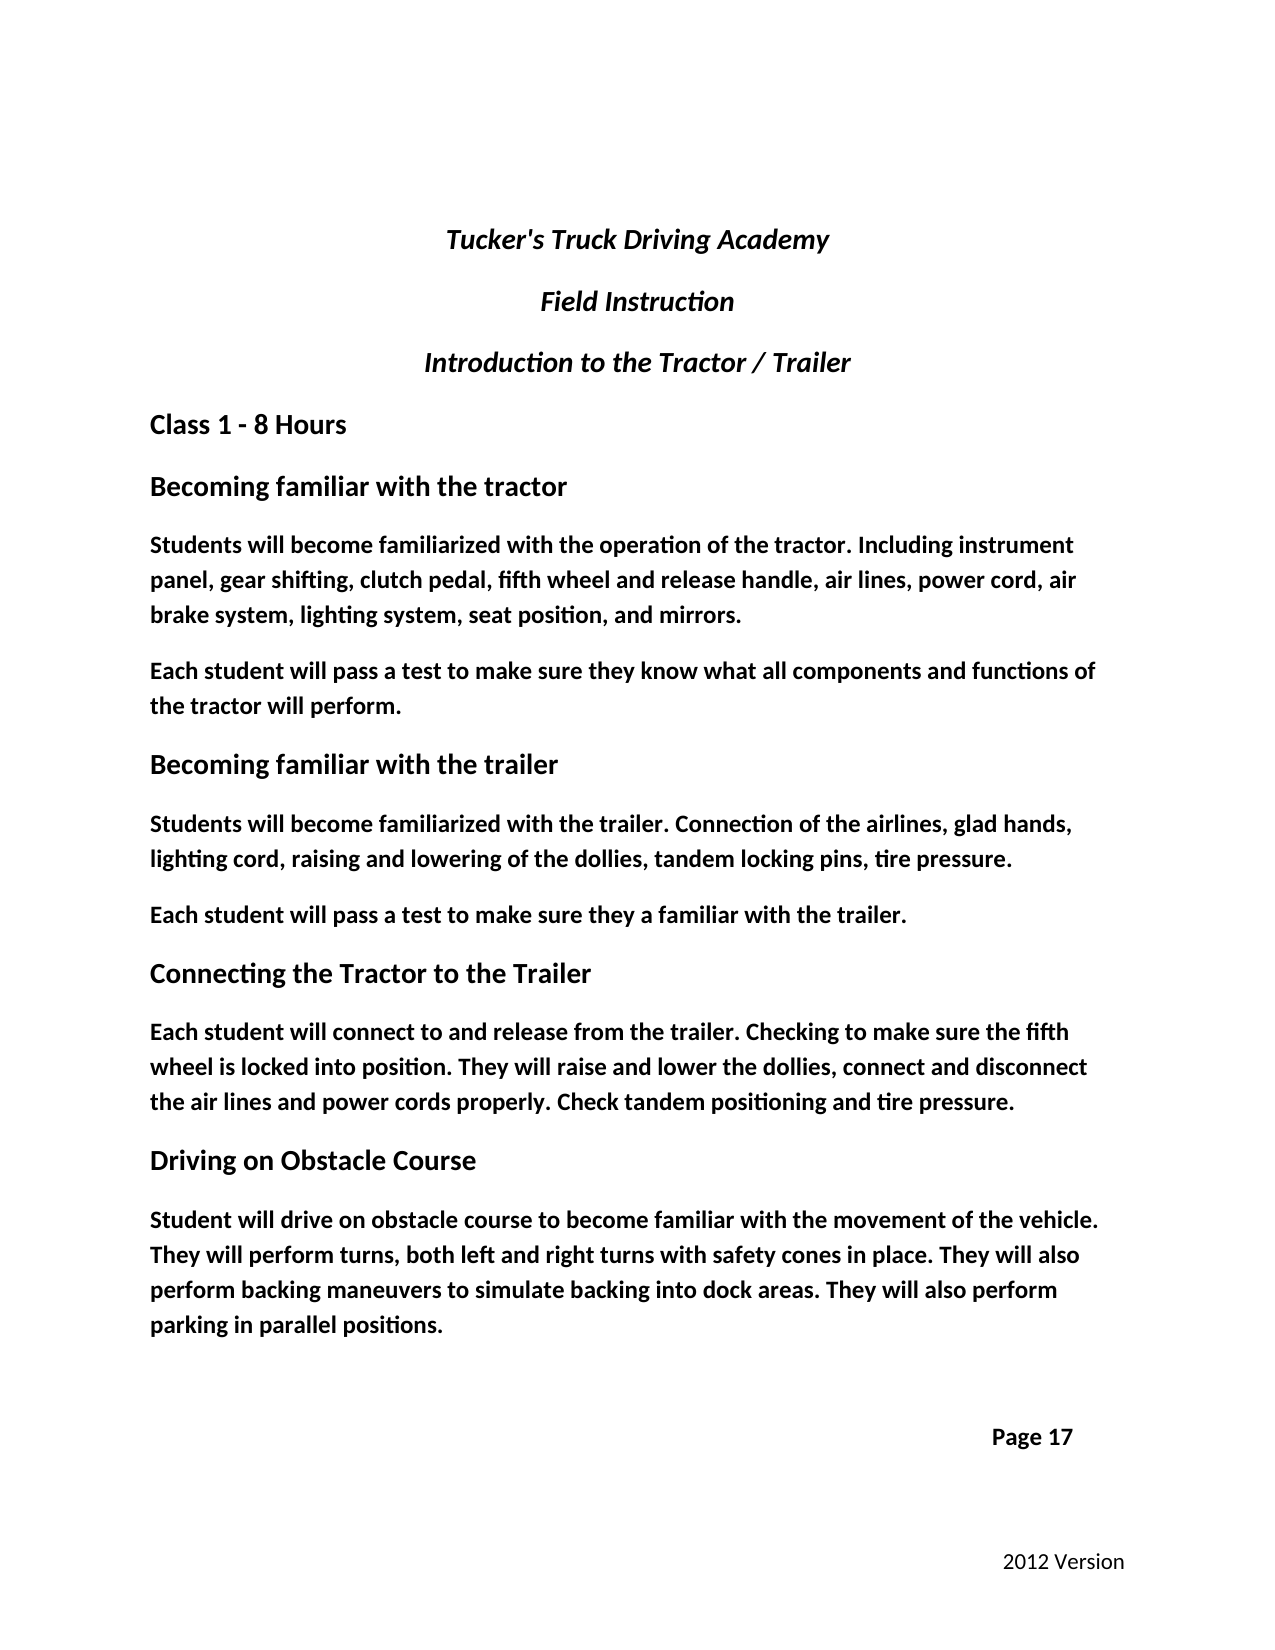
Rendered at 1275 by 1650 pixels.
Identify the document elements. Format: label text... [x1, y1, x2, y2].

text Becoming familiar with the trailer [150, 746, 1125, 782]
text Page 17 [150, 1421, 1125, 1451]
text Class 1 - 8 Hours [150, 406, 1125, 442]
text Each student will connect to and release from the trailer. Checking to make sure the fifth wheel is locked into position. They will raise and lower the dollies, connect and disconnect the air lines and power cords properly. Check tandem positioning and tire pressure. [150, 1017, 1125, 1117]
text Driving on Obstacle Course [150, 1142, 1125, 1178]
text Becoming familiar with the tractor [150, 468, 1125, 503]
text Introduction to the Tractor / Trailer [150, 344, 1125, 380]
text Students will become familiarized with the operation of the tractor. Including instrument panel, gear shifting, clutch pedal, fifth wheel and release handle, air lines, power cord, air brake system, lighting system, seat position, and mirrors. [150, 530, 1125, 630]
text Each student will pass a test to make sure they a familiar with the trailer. [150, 899, 1125, 929]
text Students will become familiarized with the trailer. Connection of the airlines, glad hands, lighting cord, raising and lowering of the dollies, tandem locking pins, tire pressure. [150, 808, 1125, 874]
text Tucker's Truck Driving Academy [150, 150, 1125, 256]
text Connecting the Tractor to the Trailer [150, 955, 1125, 990]
text Each student will pass a test to make sure they know what all components and functions of the tractor will perform. [150, 656, 1125, 721]
text Field Instruction [150, 283, 1125, 318]
text Student will drive on obstacle course to become familiar with the movement of the vehicle. They will perform turns, both left and right turns with safety cones in place. They will also perform backing maneuvers to simulate backing into dock areas. They will also perform parking in parallel positions. [150, 1204, 1125, 1340]
